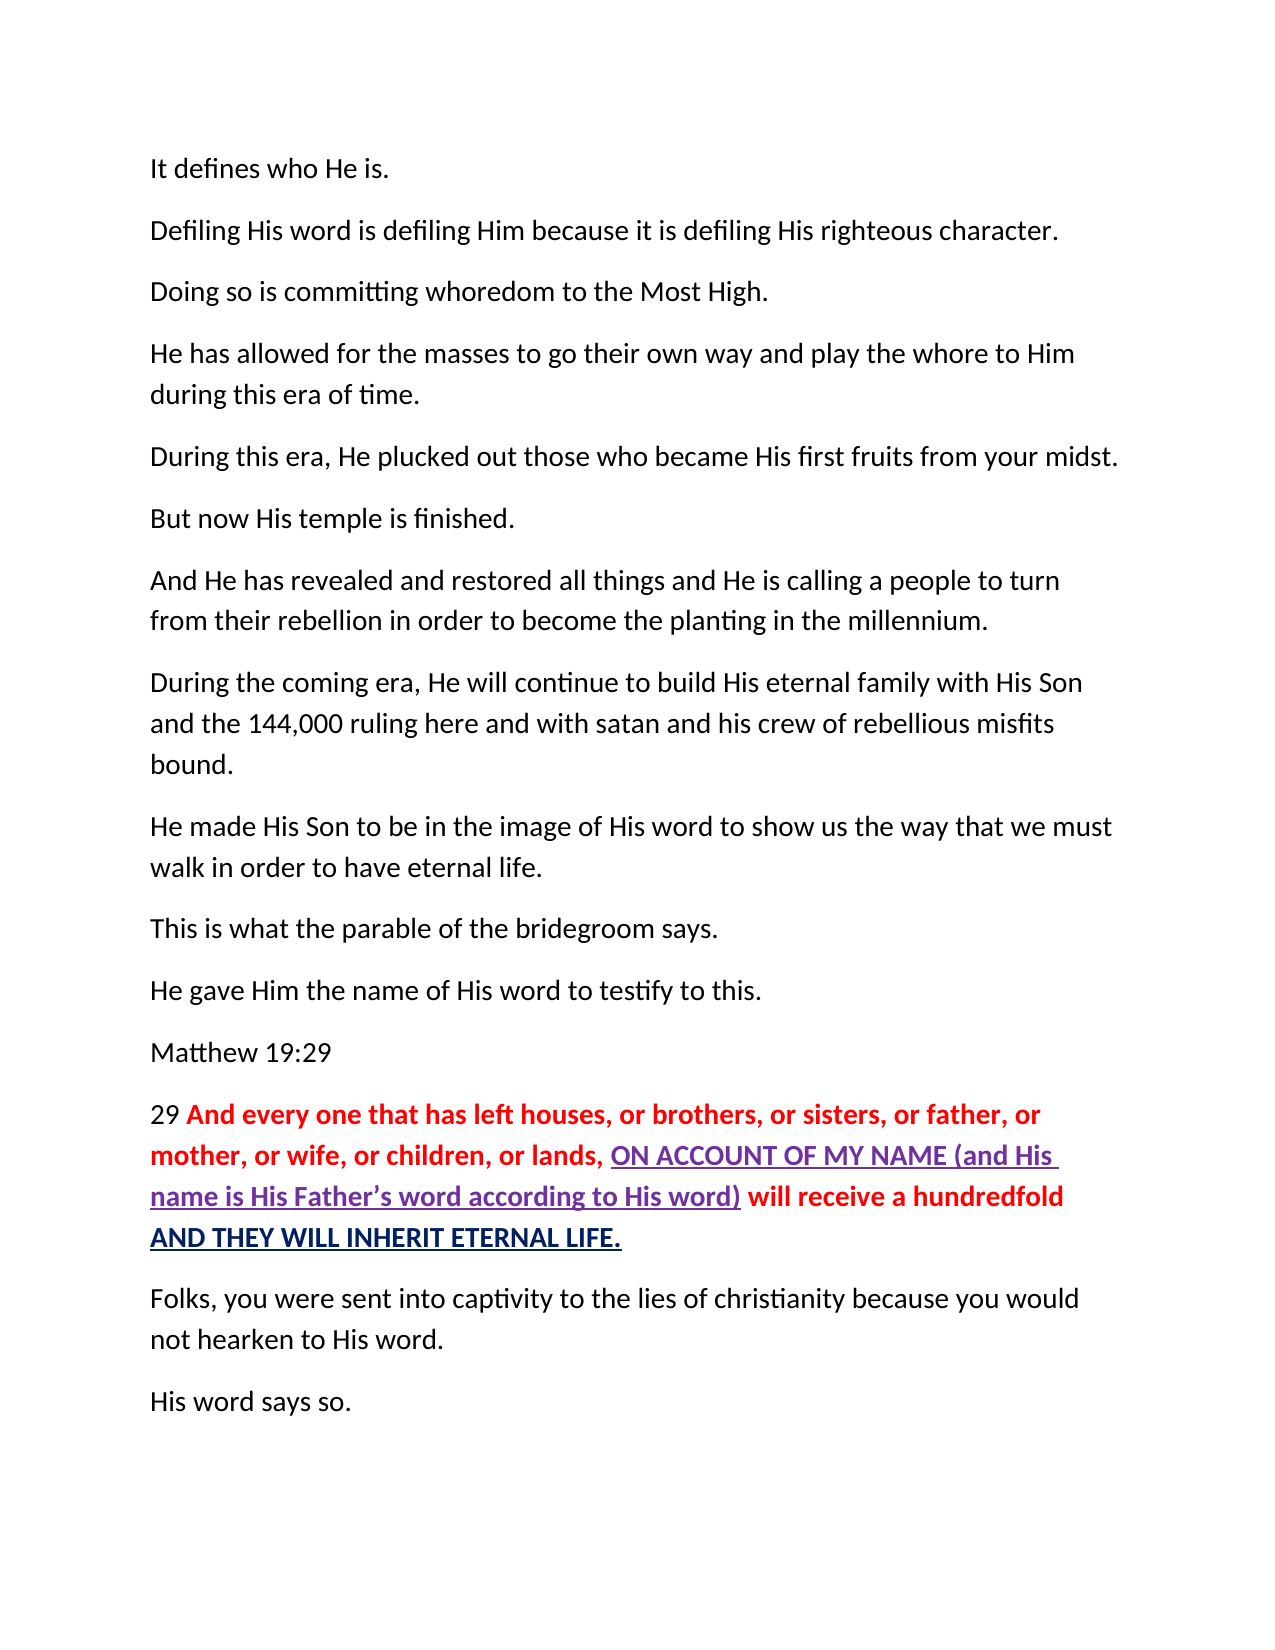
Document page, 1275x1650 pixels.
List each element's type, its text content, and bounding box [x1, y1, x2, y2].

text During the coming era, He will continue to build His eternal family with His Son and the 144,000 ruling here and with satan and his crew of rebellious misfits bound. [150, 664, 1125, 782]
text This is what the parable of the bridegroom says. [150, 911, 1125, 946]
text During this era, He plucked out those who became His first fruits from your midst. [150, 438, 1125, 474]
text Defiling His word is defiling Him because it is defiling His righteous character. [150, 212, 1125, 247]
text And He has revealed and restored all things and He is calling a people to turn from their rebellion in order to become the planting in the millennium. [150, 562, 1125, 638]
text Folks, you were sent into captivity to the lies of christianity because you would not hearken to His word. [150, 1281, 1125, 1357]
text His word says so. [150, 1383, 1125, 1419]
text He made His Son to be in the image of His word to show us the way that we must walk in order to have eternal life. [150, 808, 1125, 884]
text He has allowed for the masses to go their own way and play the whore to Him during this era of time. [150, 335, 1125, 412]
text Doing so is committing whoredom to the Most High. [150, 273, 1125, 309]
text But now His temple is finished. [150, 500, 1125, 535]
text He gave Him the name of His word to testify to this. [150, 972, 1125, 1008]
text 29 And every one that has left houses, or brothers, or sisters, or father, or mother, or wife, or children, or lands, ON ACCOUNT OF MY NAME (and His name is His Father’s word according to His word) will receive a hundredfold AND THEY WILL INHERIT ETERNAL LIFE. [150, 1096, 1125, 1254]
text Matthew 19:29 [150, 1034, 1125, 1070]
text It defines who He is. [150, 150, 1125, 186]
